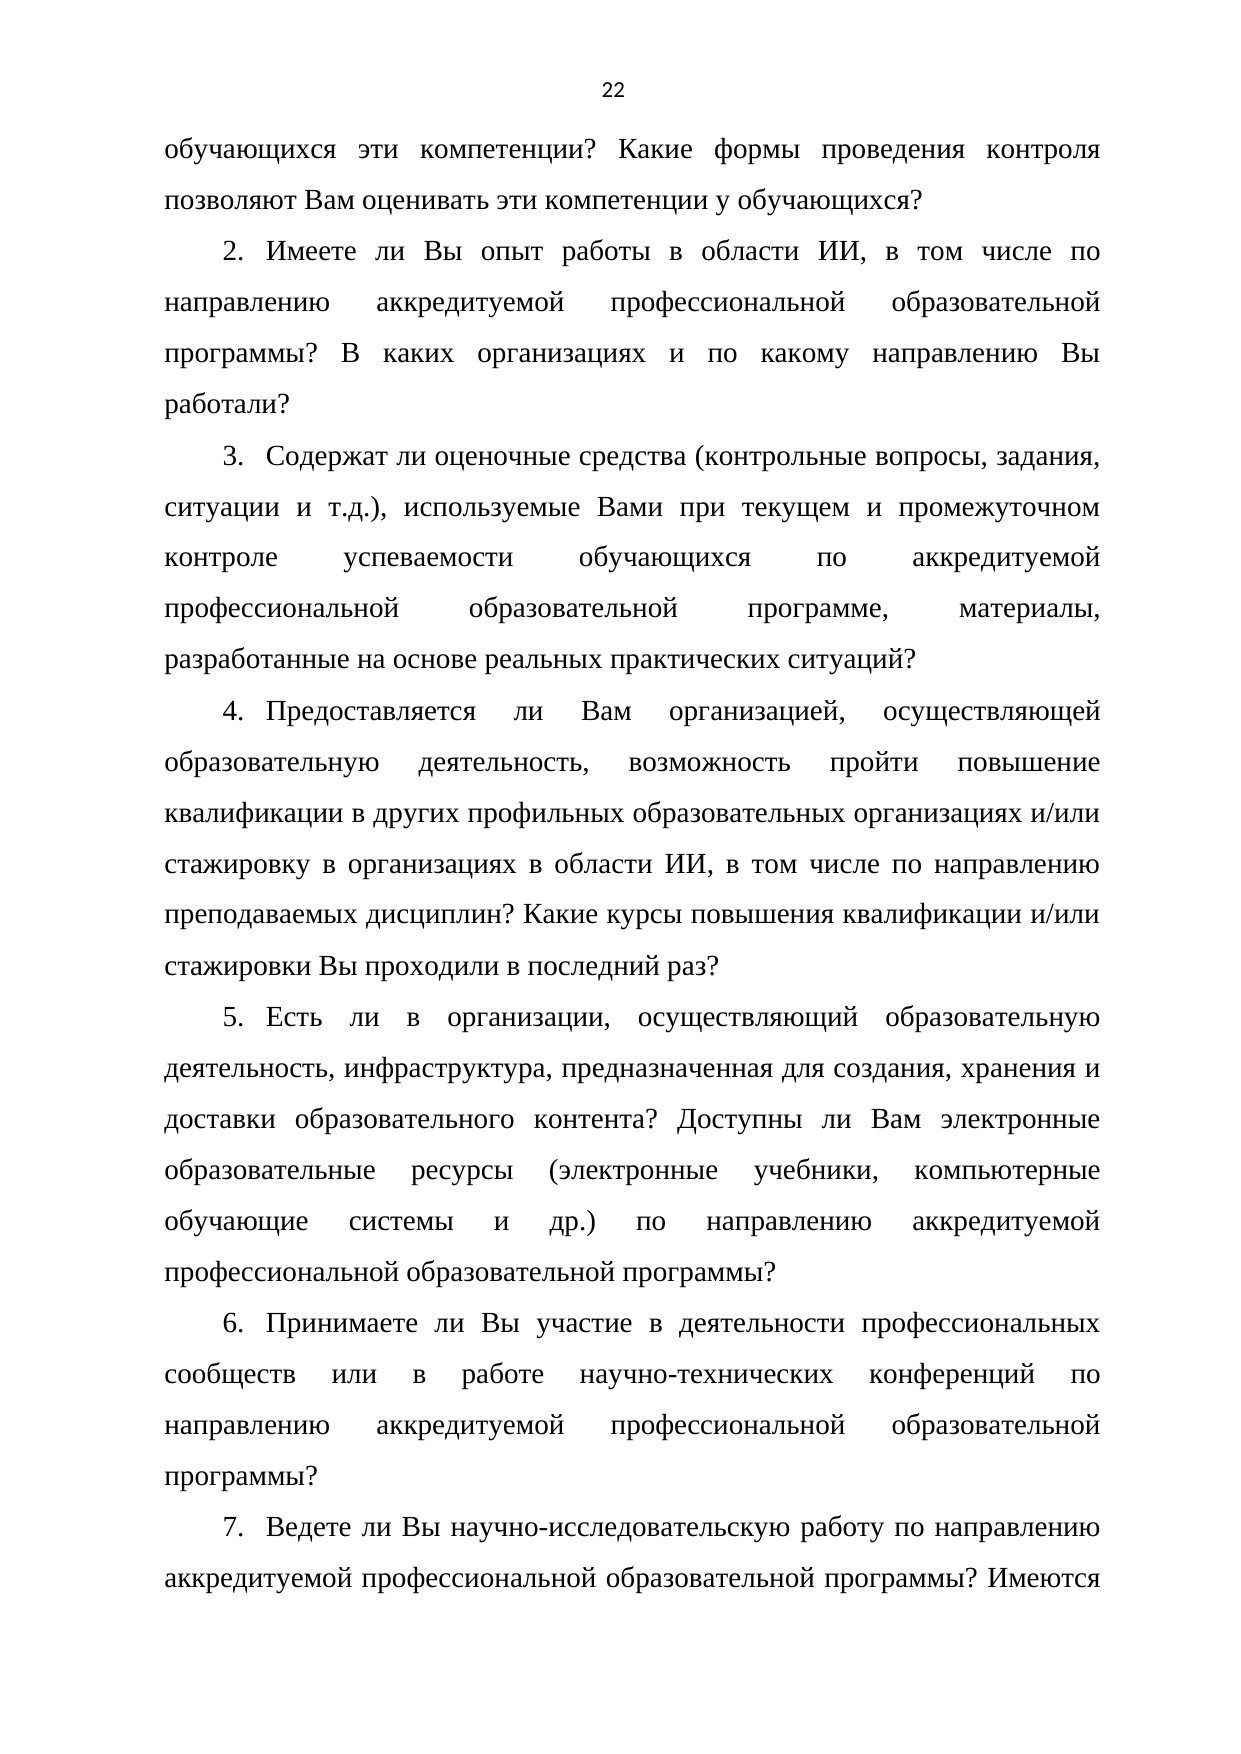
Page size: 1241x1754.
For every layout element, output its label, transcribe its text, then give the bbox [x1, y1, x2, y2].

list Имеете ли Вы опыт работы в области ИИ, в том числе по направлению аккредитуемой профессиональной образовательной программы? В каких организациях и по какому направлению Вы работали? [164, 233, 1101, 420]
list Предоставляется ли Вам организацией, осуществляющей образовательную деятельность, возможность пройти повышение квалификации в других профильных образовательных организациях и/или стажировку в организациях в области ИИ, в том числе по направлению преподаваемых дисциплин? Какие курсы повышения квалификации и/или стажировки Вы проходили в последний раз? [164, 693, 1101, 981]
list Принимаете ли Вы участие в деятельности профессиональных сообществ или в работе научно-технических конференций по направлению аккредитуемой профессиональной образовательной программы? [164, 1305, 1101, 1492]
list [164, 1509, 1101, 1594]
list Есть ли в организации, осуществляющий образовательную деятельность, инфраструктура, предназначенная для создания, хранения и доставки образовательного контента? Доступны ли Вам электронные образовательные ресурсы (электронные учебники, компьютерные обучающие системы и др.) по направлению аккредитуемой профессиональной образовательной программы? [164, 999, 1101, 1287]
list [164, 131, 1101, 216]
list Содержат ли оценочные средства (контрольные вопросы, задания, ситуации и т.д.), используемые Вами при текущем и промежуточном контроле успеваемости обучающихся по аккредитуемой профессиональной образовательной программе, материалы, разработанные на основе реальных практических ситуаций? [164, 438, 1101, 675]
